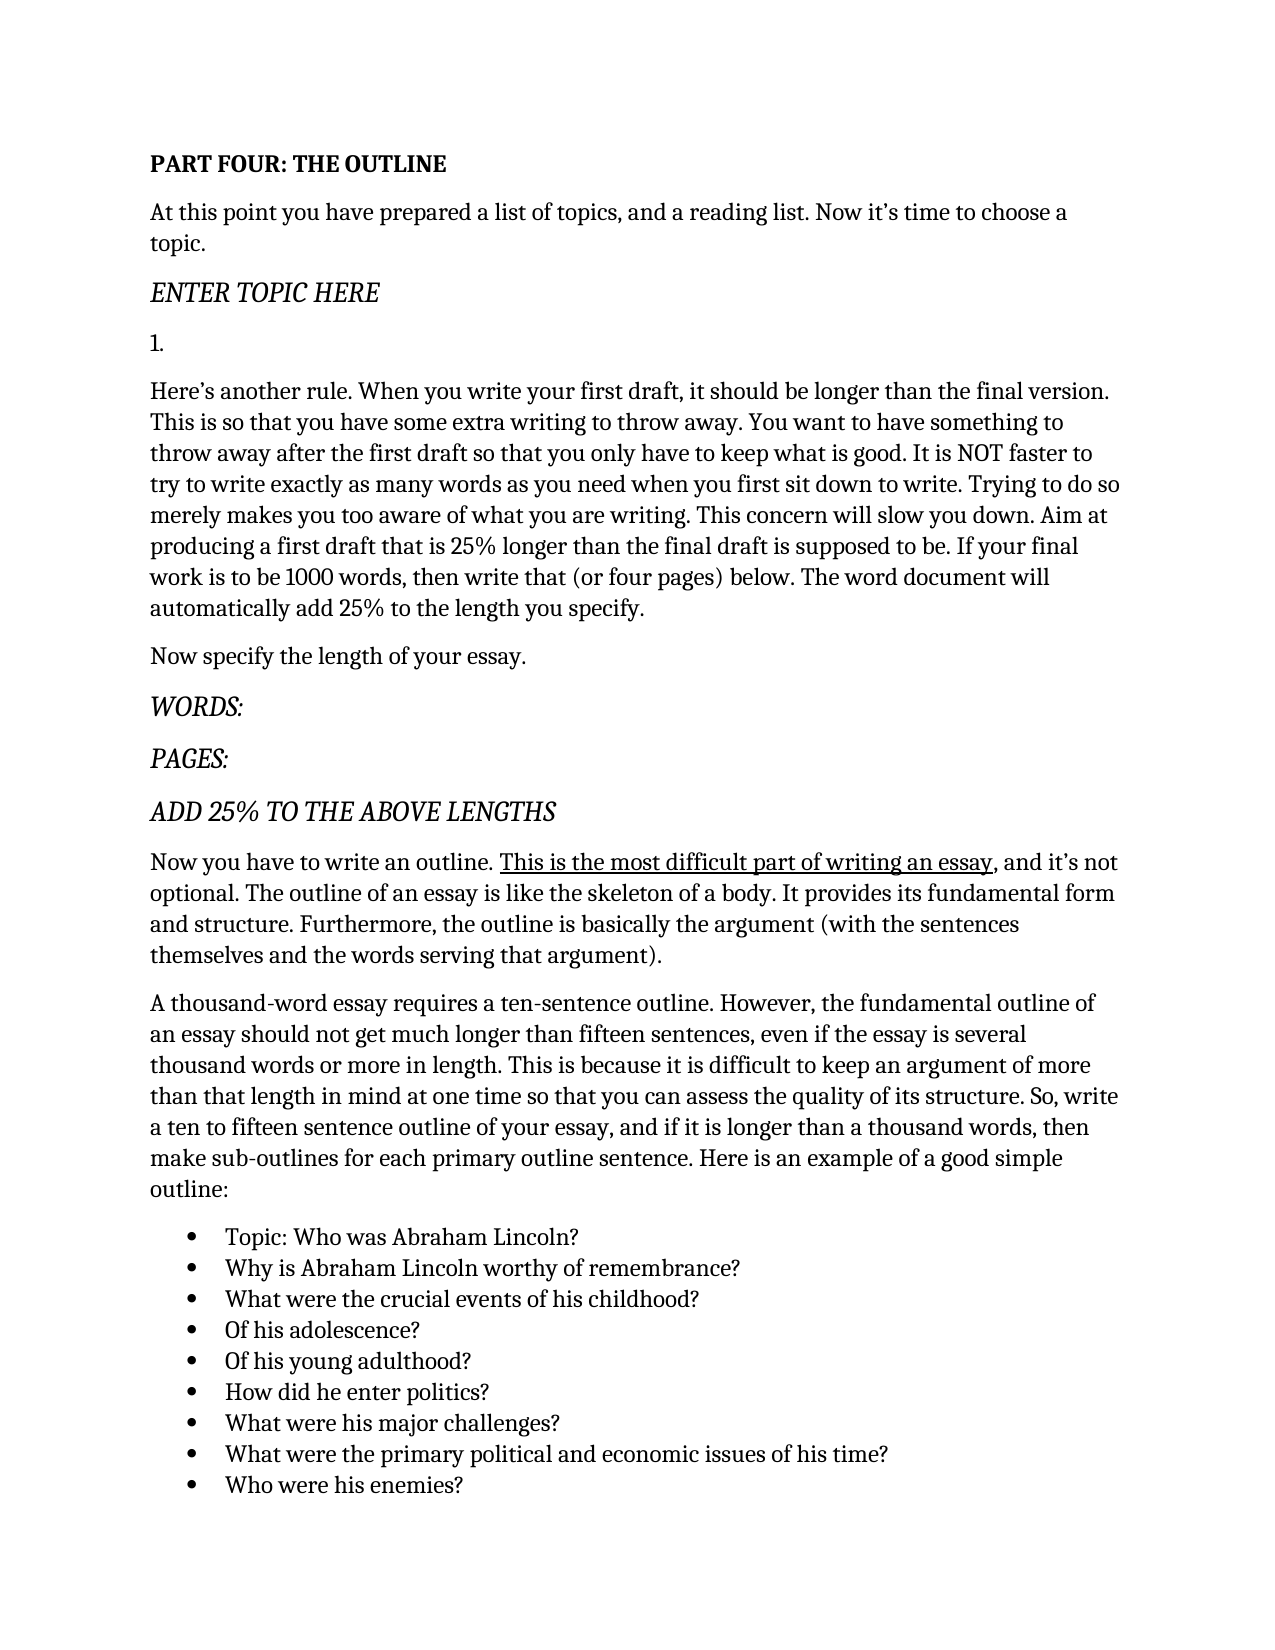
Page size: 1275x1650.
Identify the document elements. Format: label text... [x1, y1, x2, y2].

text At this point you have prepared a list of topics, and a reading list. Now it’s time to choose a topic. [150, 198, 1125, 257]
text ADD 25% TO THE ABOVE LENGTHS [150, 795, 1125, 829]
text 1. [150, 329, 1125, 358]
list Why is Abraham Lincoln worthy of remembrance? [187, 1254, 1125, 1283]
list What were the primary political and economic issues of his time? [187, 1440, 1125, 1469]
list Of his young adulthood? [187, 1347, 1125, 1376]
list What were his major challenges? [187, 1409, 1125, 1438]
text ENTER TOPIC HERE [150, 276, 1125, 310]
text Now specify the length of your essay. [150, 642, 1125, 671]
text Now you have to write an outline. This is the most difficult part of writing an essay, and it’s not optional. The outline of an essay is like the skeleton of a body. It provides its fundamental form and structure. Furthermore, the outline is basically the argument (with the sentences themselves and the words serving that argument). [150, 848, 1125, 970]
text A thousand-word essay requires a ten-sentence outline. However, the fundamental outline of an essay should not get much longer than fifteen sentences, even if the essay is several thousand words or more in length. This is because it is difficult to keep an argument of more than that length in mind at one time so that you can assess the quality of its structure. So, write a ten to fifteen sentence outline of your essay, and if it is longer than a thousand words, then make sub-outlines for each primary outline sentence. Here is an example of a good simple outline: [150, 989, 1125, 1204]
list Who were his enemies? [187, 1471, 1125, 1500]
text PART FOUR: THE OUTLINE [150, 150, 1125, 179]
text Here’s another rule. When you write your first draft, it should be longer than the final version. This is so that you have some extra writing to throw away. You want to have something to throw away after the first draft so that you only have to keep what is good. It is NOT faster to try to write exactly as many words as you need when you first sit down to write. Trying to do so merely makes you too aware of what you are writing. This concern will slow you down. Aim at producing a first draft that is 25% longer than the final draft is supposed to be. If your final work is to be 1000 words, then write that (or four pages) below. The word document will automatically add 25% to the length you specify. [150, 377, 1125, 623]
list What were the crucial events of his childhood? [187, 1285, 1125, 1314]
text WORDS: [150, 690, 1125, 723]
list How did he enter politics? [187, 1378, 1125, 1407]
list Of his adolescence? [187, 1316, 1125, 1345]
text PAGES: [150, 742, 1125, 776]
list Topic: Who was Abraham Lincoln? [187, 1223, 1125, 1252]
